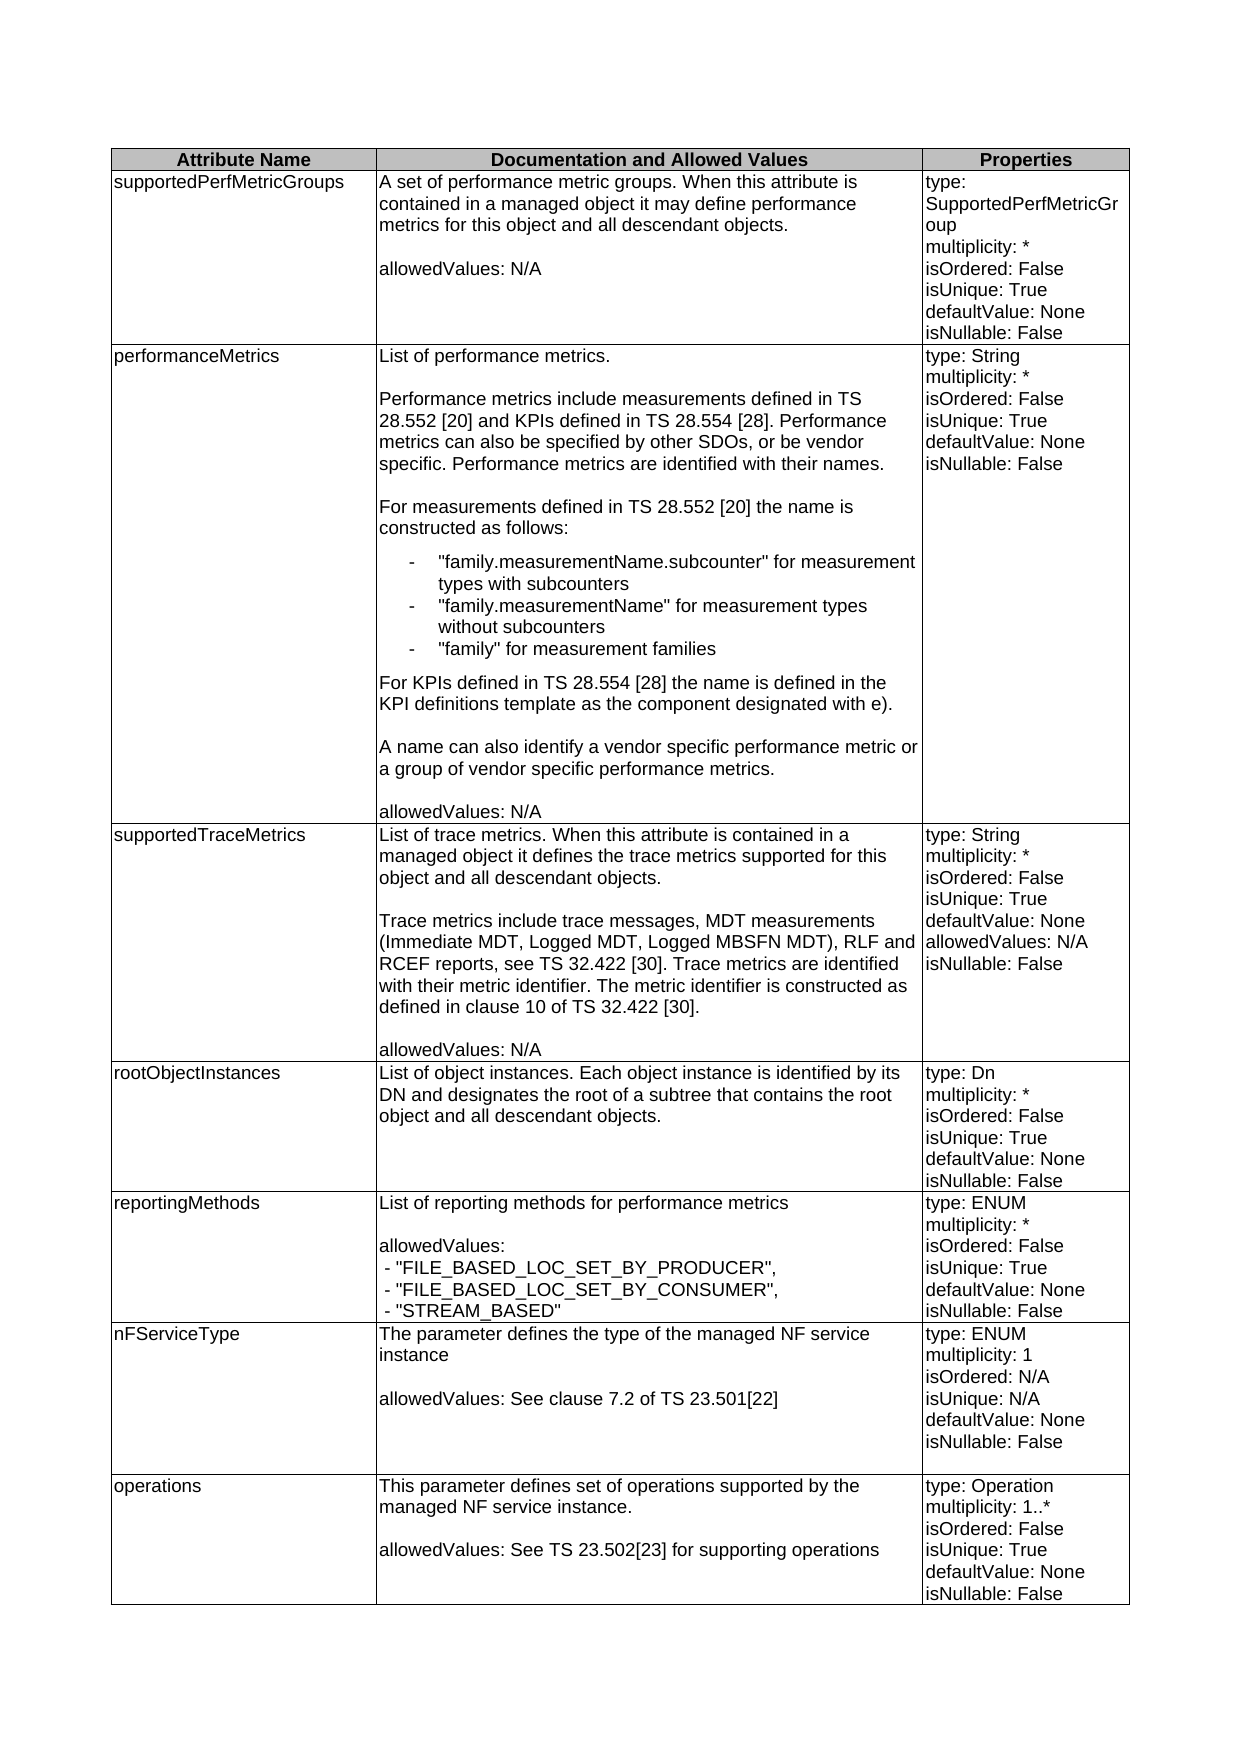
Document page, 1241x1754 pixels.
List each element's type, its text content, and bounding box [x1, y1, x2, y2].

table_cell type: ENUM multiplicity: * isOrdered: False isUnique: True defaultValue: None isNullable: False [923, 1192, 1129, 1322]
table_cell List of performance metrics. Performance metrics include measurements defined in TS 28.552 [20] and KPIs defined in TS 28.554 [28]. Performance metrics can also be specified by other SDOs, or be vendor specific. Performance metrics are identified with their names. For measurements defined in TS 28.552 [20] the name is constructed as follows: - "family.measurementName.subcounter" for measurement types with subcounters - "family.measurementName" for measurement types without subcounters - "family" for measurement families For KPIs defined in TS 28.554 [28] the name is defined in the KPI definitions template as the component designated with e). A name can also identify a vendor specific performance metric or a group of vendor specific performance metrics. allowedValues: N/A [377, 345, 922, 822]
table_cell nFServiceType [112, 1323, 376, 1473]
table_cell List of reporting methods for performance metrics allowedValues: - "FILE_BASED_LOC_SET_BY_PRODUCER", - "FILE_BASED_LOC_SET_BY_CONSUMER", - "STREAM_BASED" [377, 1192, 922, 1322]
table_cell A set of performance metric groups. When this attribute is contained in a managed object it may define performance metrics for this object and all descendant objects. allowedValues: N/A [377, 171, 922, 344]
table_cell List of object instances. Each object instance is identified by its DN and designates the root of a subtree that contains the root object and all descendant objects. [377, 1062, 922, 1191]
table_cell type: SupportedPerfMetricGroup multiplicity: * isOrdered: False isUnique: True defaultValue: None isNullable: False [923, 171, 1129, 344]
table_cell This parameter defines set of operations supported by the managed NF service instance. allowedValues: See TS 23.502[23] for supporting operations [377, 1475, 922, 1604]
table_cell rootObjectInstances [112, 1062, 376, 1191]
table_header Documentation and Allowed Values [377, 149, 922, 170]
table_cell type: String multiplicity: * isOrdered: False isUnique: True defaultValue: None isNullable: False [923, 345, 1129, 822]
table_cell type: Dn multiplicity: * isOrdered: False isUnique: True defaultValue: None isNullable: False [923, 1062, 1129, 1191]
table_cell supportedTraceMetrics [112, 824, 376, 1061]
table_cell performanceMetrics [112, 345, 376, 822]
table_header Properties [923, 149, 1129, 170]
table_cell type: String multiplicity: * isOrdered: False isUnique: True defaultValue: None allowedValues: N/A isNullable: False [923, 824, 1129, 1061]
table_cell type: Operation multiplicity: 1..* isOrdered: False isUnique: True defaultValue: None isNullable: False [923, 1475, 1129, 1604]
table_cell List of trace metrics. When this attribute is contained in a managed object it defines the trace metrics supported for this object and all descendant objects. Trace metrics include trace messages, MDT measurements (Immediate MDT, Logged MDT, Logged MBSFN MDT), RLF and RCEF reports, see TS 32.422 [30]. Trace metrics are identified with their metric identifier. The metric identifier is constructed as defined in clause 10 of TS 32.422 [30]. allowedValues: N/A [377, 824, 922, 1061]
table_cell supportedPerfMetricGroups [112, 171, 376, 344]
table_cell reportingMethods [112, 1192, 376, 1322]
table_header Attribute Name [112, 149, 376, 170]
table_cell operations [112, 1475, 376, 1604]
table_cell The parameter defines the type of the managed NF service instance allowedValues: See clause 7.2 of TS 23.501[22] [377, 1323, 922, 1473]
table_cell type: ENUM multiplicity: 1 isOrdered: N/A isUnique: N/A defaultValue: None isNullable: False [923, 1323, 1129, 1473]
